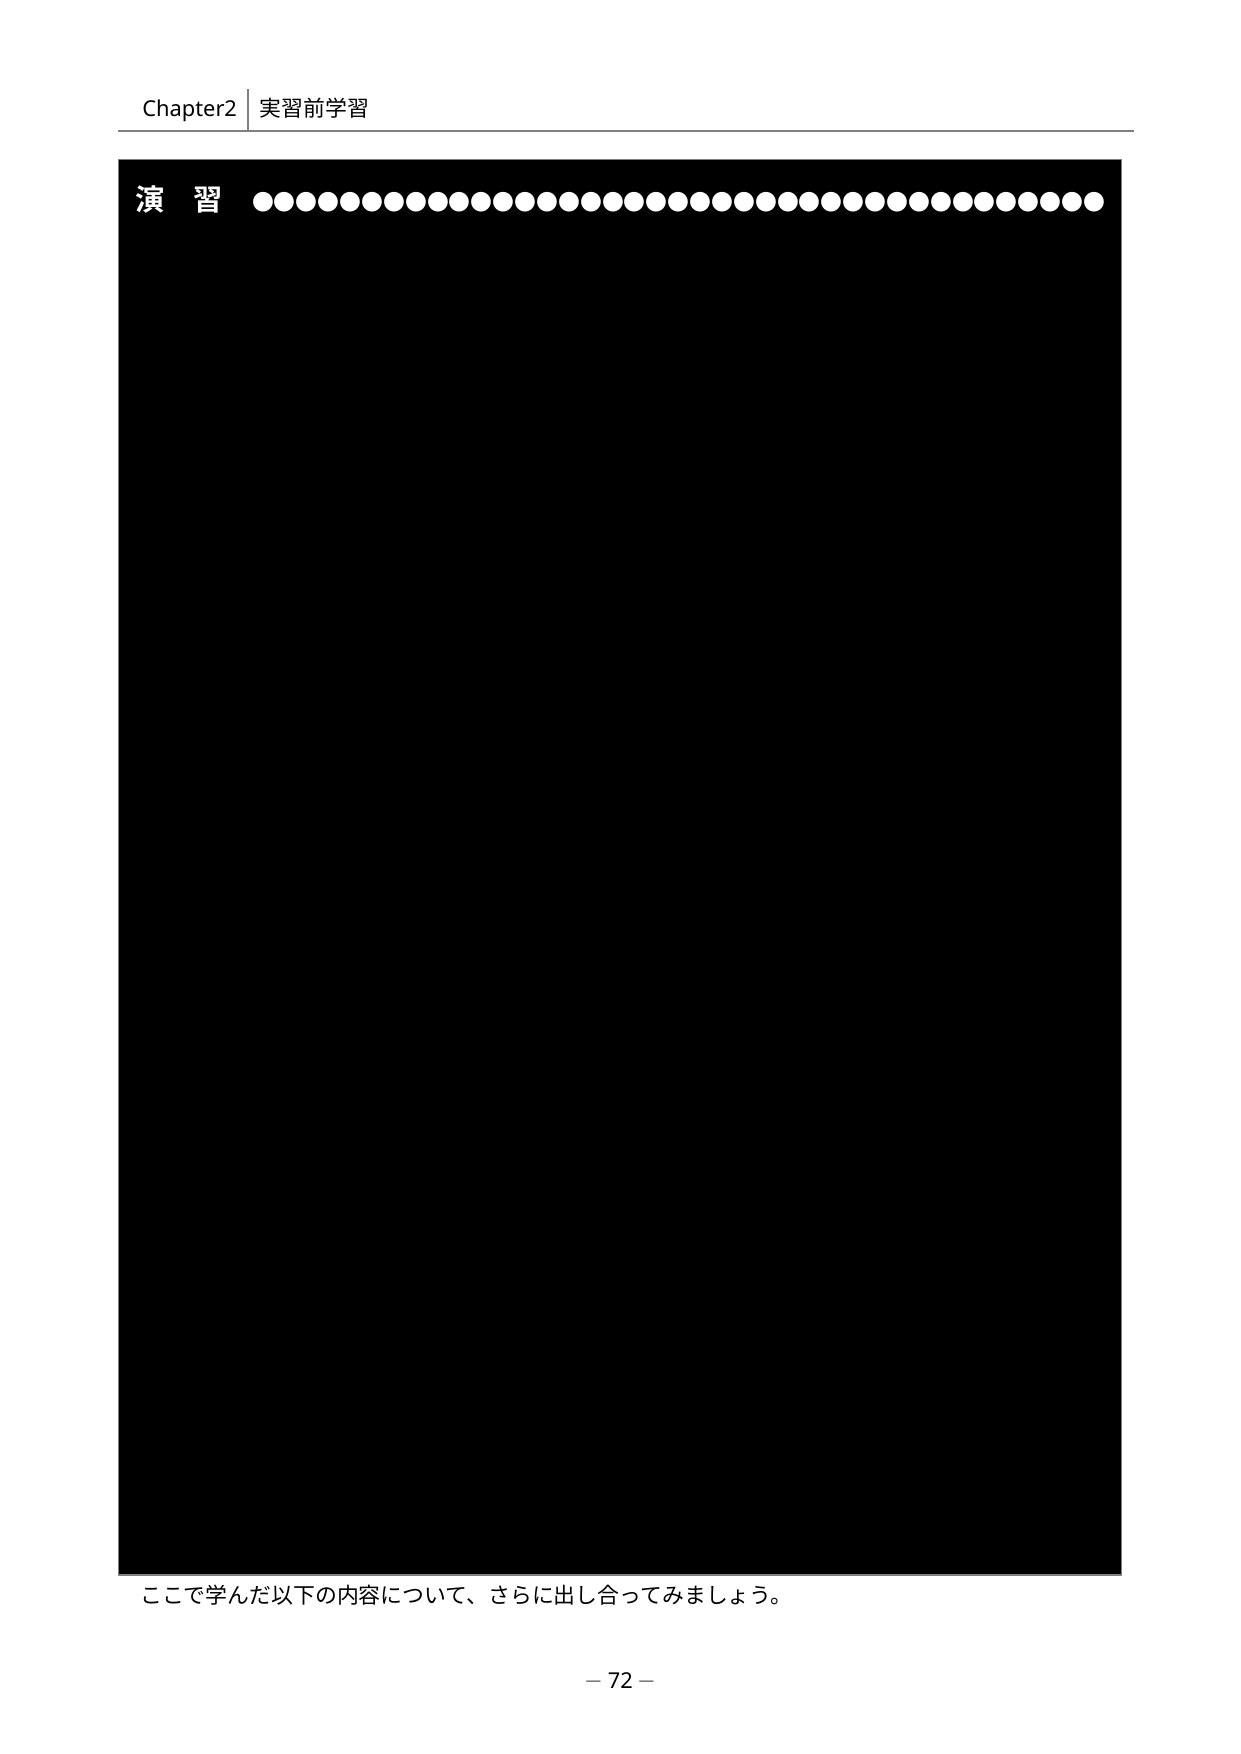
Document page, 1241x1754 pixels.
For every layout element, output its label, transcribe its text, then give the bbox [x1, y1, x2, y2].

table_header 演 習 ●●●●●●●●●●●●●●●●●●●●●●●●●●●●●●●●●●●●●●● [119, 160, 1121, 1574]
text ここで学んだ以下の内容について、さらに出し合ってみましょう。 [118, 1576, 1089, 1613]
